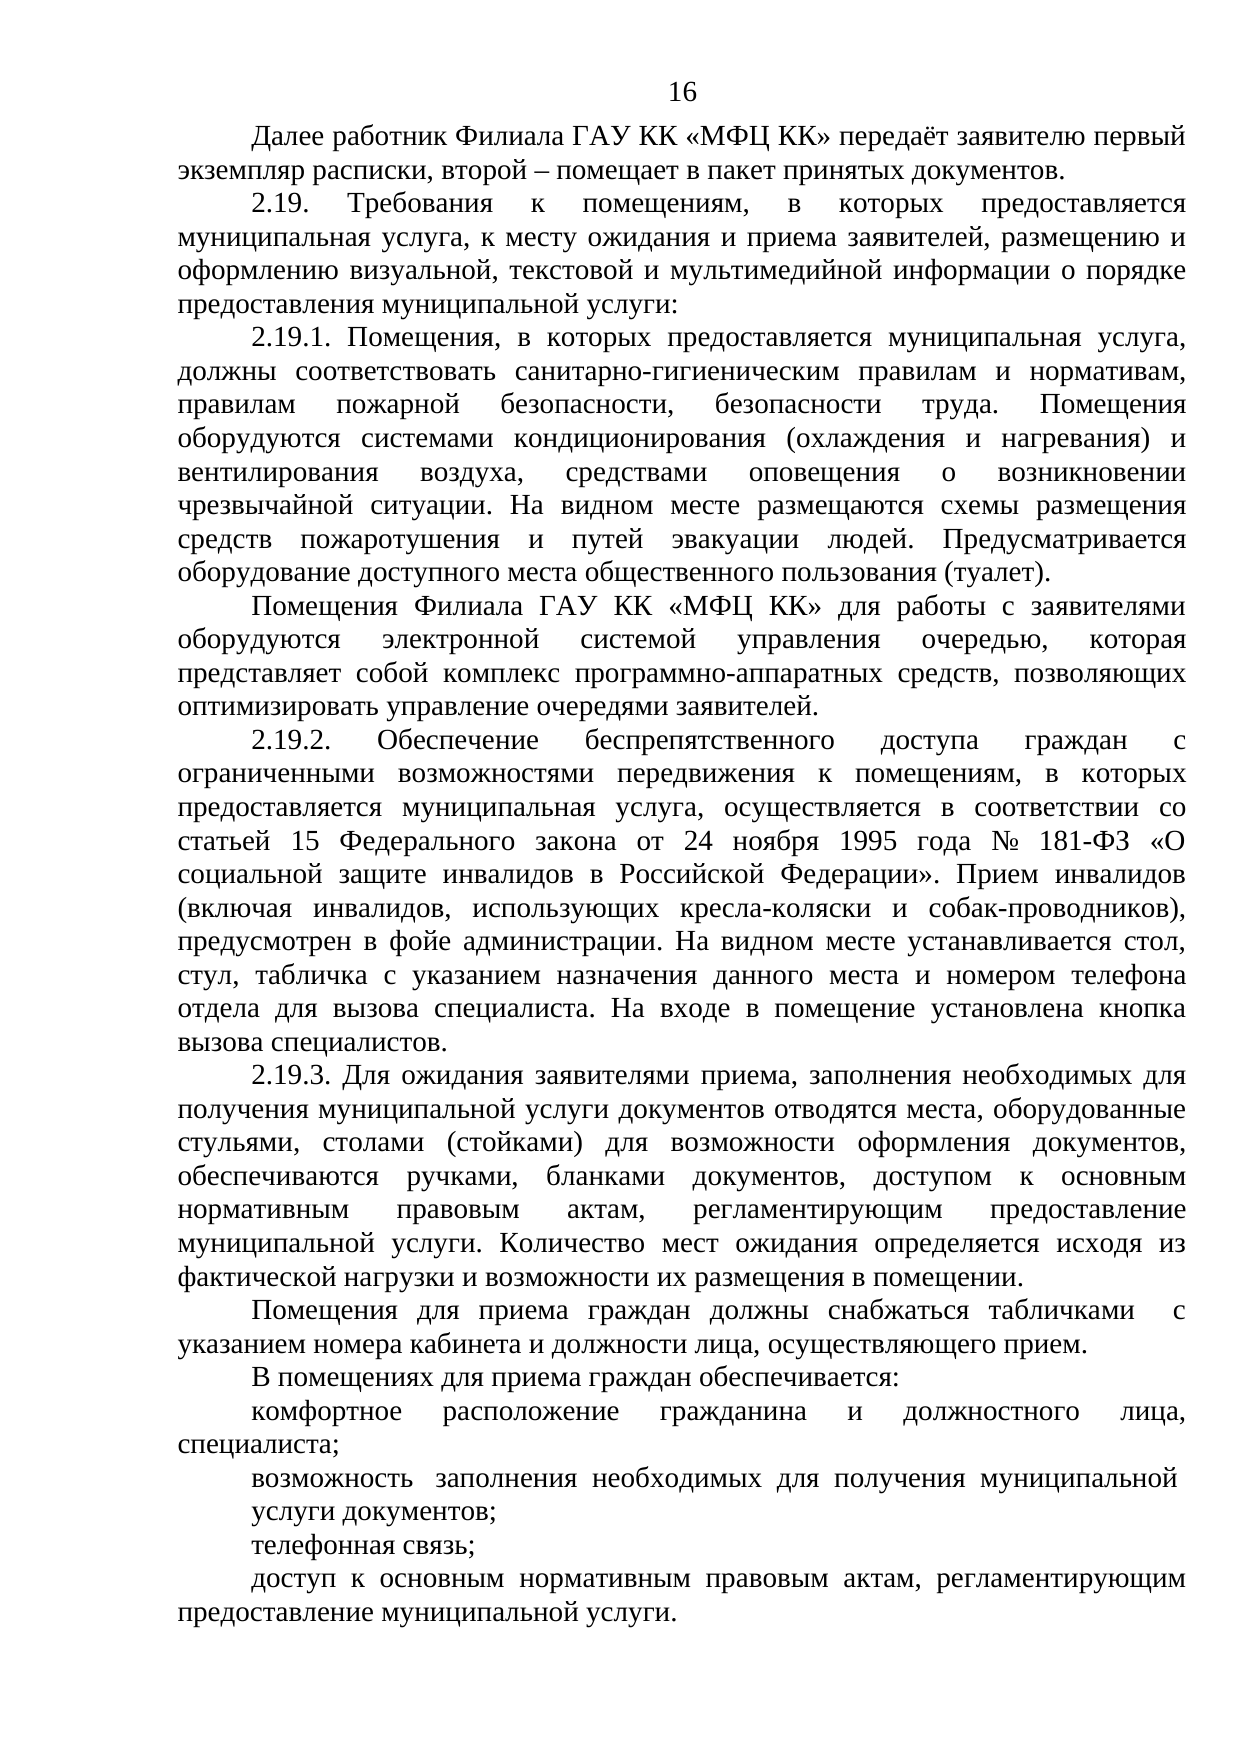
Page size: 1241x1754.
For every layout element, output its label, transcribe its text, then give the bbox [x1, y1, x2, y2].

text услуги документов; [177, 1493, 1187, 1527]
text телефонная связь; [177, 1527, 1187, 1561]
text 2.19.3. Для ожидания заявителями приема, заполнения необходимых для получения муниципальной услуги документов отводятся места, оборудованные стульями, столами (стойками) для возможности оформления документов, обеспечиваются ручками, бланками документов, доступом к основным нормативным правовым актам, регламентирующим предоставление муниципальной услуги. Количество мест ожидания определяется исходя из фактической нагрузки и возможности их размещения в помещении. [177, 1057, 1187, 1292]
text возможность заполнения необходимых для получения муниципальной [177, 1460, 1187, 1493]
text 2.19.1. Помещения, в которых предоставляется муниципальная услуга, должны соответствовать санитарно-гигиеническим правилам и нормативам, правилам пожарной безопасности, безопасности труда. Помещения оборудуются системами кондиционирования (охлаждения и нагревания) и вентилирования воздуха, средствами оповещения о возникновении чрезвычайной ситуации. На видном месте размещаются схемы размещения средств пожаротушения и путей эвакуации людей. Предусматривается оборудование доступного места общественного пользования (туалет). [177, 319, 1187, 588]
text 2.19.2. Обеспечение беспрепятственного доступа граждан с ограниченными возможностями передвижения к помещениям, в которых предоставляется муниципальная услуга, осуществляется в соответствии со статьей 15 Федерального закона от 24 ноября 1995 года № 181-ФЗ «О социальной защите инвалидов в Российской Федерации». Прием инвалидов (включая инвалидов, использующих кресла-коляски и собак-проводников), предусмотрен в фойе администрации. На видном месте устанавливается стол, стул, табличка с указанием назначения данного места и номером телефона отдела для вызова специалиста. На входе в помещение установлена кнопка вызова специалистов. [177, 722, 1187, 1057]
text доступ к основным нормативным правовым актам, регламентирующим предоставление муниципальной услуги. [177, 1561, 1187, 1628]
text комфортное расположение гражданина и должностного лица, специалиста; [177, 1393, 1187, 1460]
text 2.19. Требования к помещениям, в которых предоставляется муниципальная услуга, к месту ожидания и приема заявителей, размещению и оформлению визуальной, текстовой и мультимедийной информации о порядке предоставления муниципальной услуги: [177, 185, 1187, 319]
text Помещения для приема граждан должны снабжаться табличками с указанием номера кабинета и должности лица, осуществляющего прием. [177, 1292, 1187, 1359]
text Помещения Филиала ГАУ КК «МФЦ КК» для работы с заявителями оборудуются электронной системой управления очередью, которая представляет собой комплекс программно-аппаратных средств, позволяющих оптимизировать управление очередями заявителей. [177, 588, 1187, 722]
text Далее работник Филиала ГАУ КК «МФЦ КК» передаёт заявителю первый экземпляр расписки, второй – помещает в пакет принятых документов. [177, 118, 1187, 185]
text В помещениях для приема граждан обеспечивается: [177, 1359, 1187, 1393]
